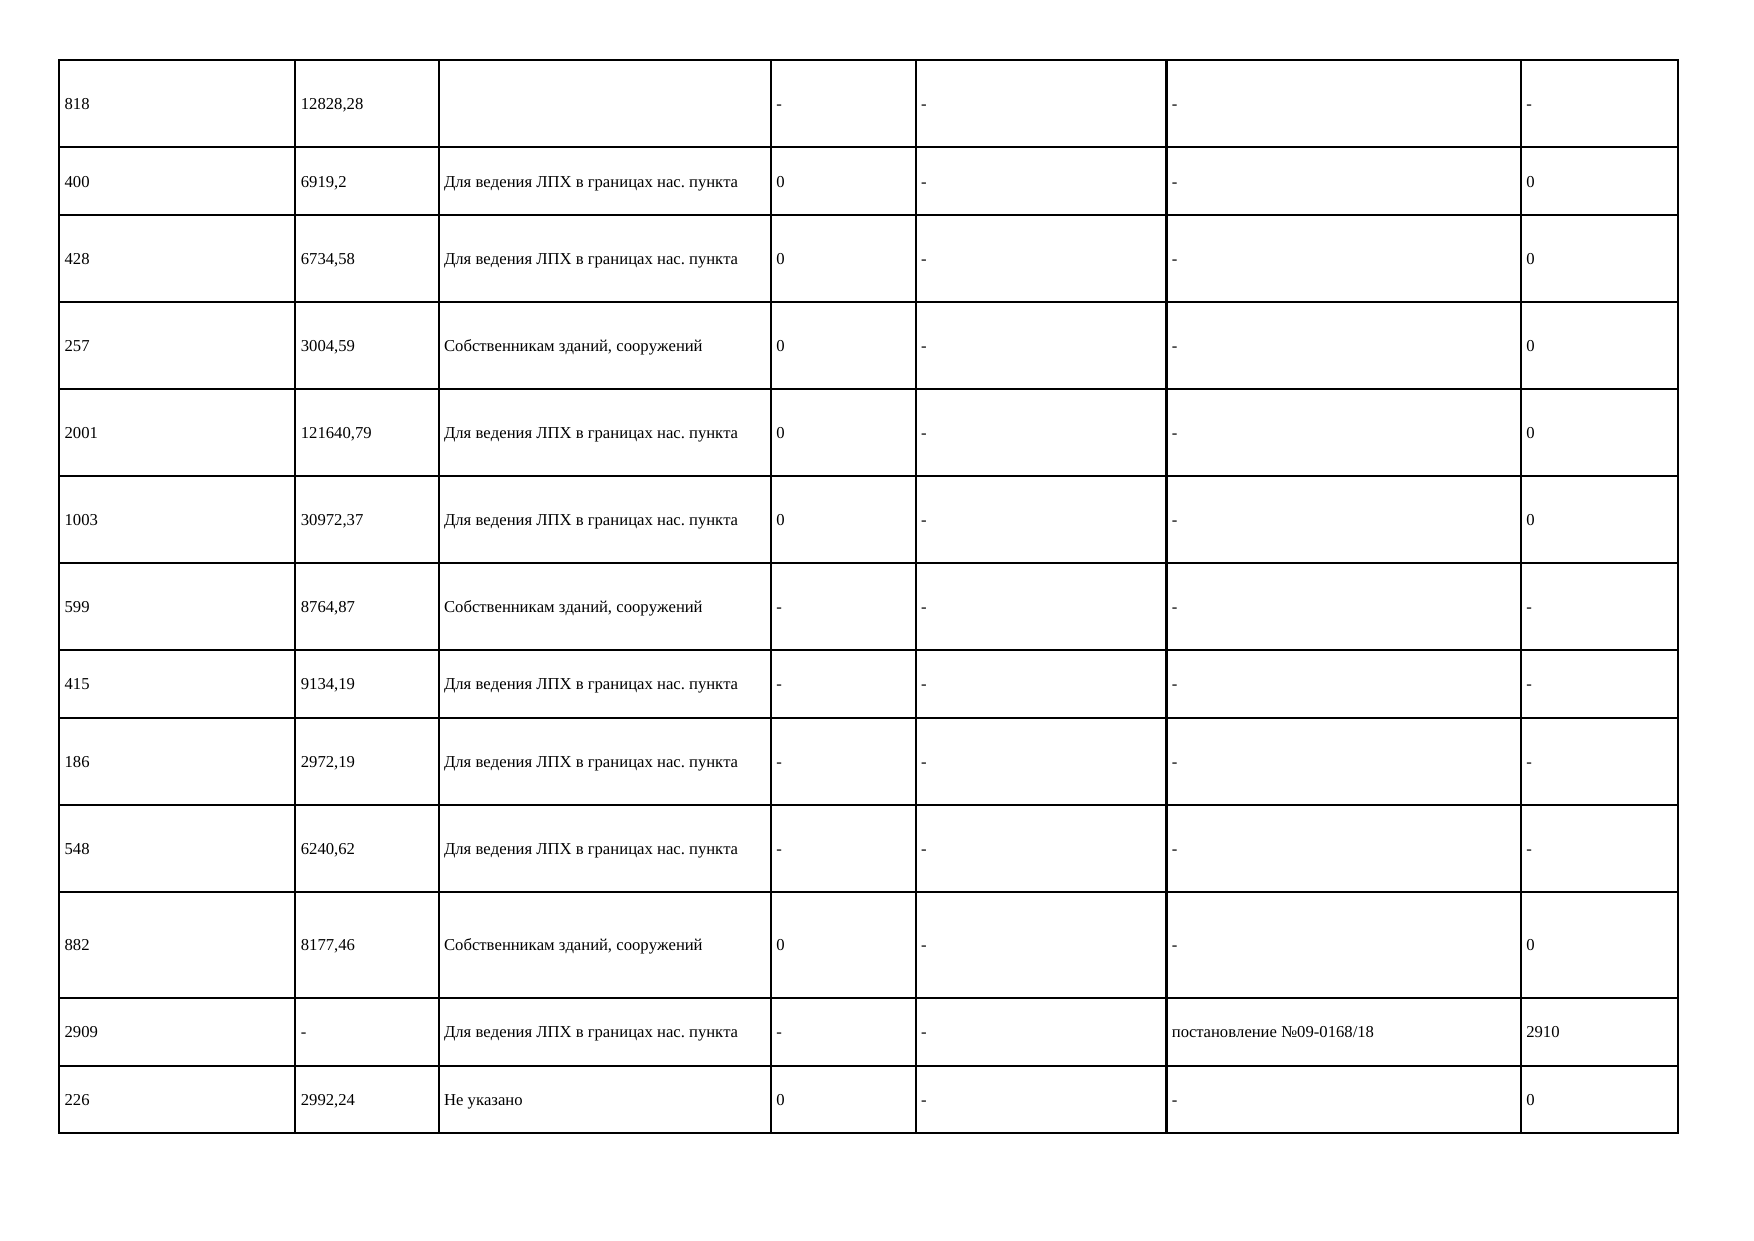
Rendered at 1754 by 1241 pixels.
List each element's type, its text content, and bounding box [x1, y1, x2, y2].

table_cell 882 [60, 893, 294, 997]
table_cell Для ведения ЛПХ в границах нас. пункта [440, 216, 770, 301]
table_cell - [1168, 303, 1520, 388]
table_cell - [917, 999, 1165, 1064]
table_cell - [1522, 806, 1677, 891]
table_cell - [772, 999, 915, 1064]
table_cell 121640,79 [296, 390, 438, 475]
table_cell Для ведения ЛПХ в границах нас. пункта [440, 477, 770, 562]
table_cell 0 [772, 893, 915, 997]
table_header - [772, 61, 915, 146]
table_cell 0 [1522, 893, 1677, 997]
table_cell Собственникам зданий, сооружений [440, 564, 770, 649]
table_cell 400 [60, 148, 294, 214]
table_header [440, 61, 770, 146]
table_cell Для ведения ЛПХ в границах нас. пункта [440, 651, 770, 717]
table_cell 0 [772, 1067, 915, 1132]
table_cell 0 [1522, 477, 1677, 562]
table_cell - [917, 651, 1165, 717]
table_cell 8177,46 [296, 893, 438, 997]
table_header - [1522, 61, 1677, 146]
table_header - [1168, 61, 1520, 146]
table_cell - [1168, 651, 1520, 717]
table_cell Для ведения ЛПХ в границах нас. пункта [440, 999, 770, 1064]
table_cell 8764,87 [296, 564, 438, 649]
table_cell - [1522, 651, 1677, 717]
table_cell - [772, 651, 915, 717]
table_cell 415 [60, 651, 294, 717]
table_cell 599 [60, 564, 294, 649]
table_cell 226 [60, 1067, 294, 1132]
table_cell 30972,37 [296, 477, 438, 562]
table_cell - [1168, 390, 1520, 475]
table_cell - [1168, 806, 1520, 891]
table_cell - [917, 564, 1165, 649]
table_cell 0 [772, 216, 915, 301]
table_cell 548 [60, 806, 294, 891]
table_cell 6734,58 [296, 216, 438, 301]
table_cell 0 [772, 390, 915, 475]
table_cell 3004,59 [296, 303, 438, 388]
table_cell 2972,19 [296, 719, 438, 803]
table_cell 6919,2 [296, 148, 438, 214]
table_cell - [772, 719, 915, 803]
table_header 818 [60, 61, 294, 146]
table_cell Для ведения ЛПХ в границах нас. пункта [440, 806, 770, 891]
table_cell - [772, 806, 915, 891]
table_cell - [917, 1067, 1165, 1132]
table_cell - [917, 148, 1165, 214]
table_cell - [1522, 564, 1677, 649]
table_cell 0 [772, 303, 915, 388]
table_cell Для ведения ЛПХ в границах нас. пункта [440, 390, 770, 475]
table_cell 2992,24 [296, 1067, 438, 1132]
table_cell - [772, 564, 915, 649]
table_cell - [1168, 148, 1520, 214]
table_cell - [917, 719, 1165, 803]
table_cell Собственникам зданий, сооружений [440, 893, 770, 997]
table_cell 186 [60, 719, 294, 803]
table_cell - [296, 999, 438, 1064]
table_cell - [917, 390, 1165, 475]
table_cell - [1522, 719, 1677, 803]
table_cell 0 [1522, 390, 1677, 475]
table_cell постановление №09-0168/18 [1168, 999, 1520, 1064]
table_cell 0 [1522, 216, 1677, 301]
table_cell 2909 [60, 999, 294, 1064]
table_cell - [1168, 477, 1520, 562]
table_header 12828,28 [296, 61, 438, 146]
table_cell 6240,62 [296, 806, 438, 891]
table_cell 2910 [1522, 999, 1677, 1064]
table_cell 0 [1522, 303, 1677, 388]
table_cell - [917, 216, 1165, 301]
table_cell - [1168, 216, 1520, 301]
table_cell - [1168, 893, 1520, 997]
table_cell Не указано [440, 1067, 770, 1132]
table_cell Собственникам зданий, сооружений [440, 303, 770, 388]
table_cell 0 [772, 477, 915, 562]
table_cell - [1168, 719, 1520, 803]
table_cell Для ведения ЛПХ в границах нас. пункта [440, 719, 770, 803]
table_header - [917, 61, 1165, 146]
table_cell 0 [772, 148, 915, 214]
table_cell 257 [60, 303, 294, 388]
table_cell 9134,19 [296, 651, 438, 717]
table_cell - [1168, 564, 1520, 649]
table_cell - [917, 893, 1165, 997]
table_cell - [917, 806, 1165, 891]
table_cell - [917, 477, 1165, 562]
table_cell - [1168, 1067, 1520, 1132]
table_cell 2001 [60, 390, 294, 475]
table_cell 428 [60, 216, 294, 301]
table_cell 0 [1522, 1067, 1677, 1132]
table_cell - [917, 303, 1165, 388]
table_cell 1003 [60, 477, 294, 562]
table_cell 0 [1522, 148, 1677, 214]
table_cell Для ведения ЛПХ в границах нас. пункта [440, 148, 770, 214]
